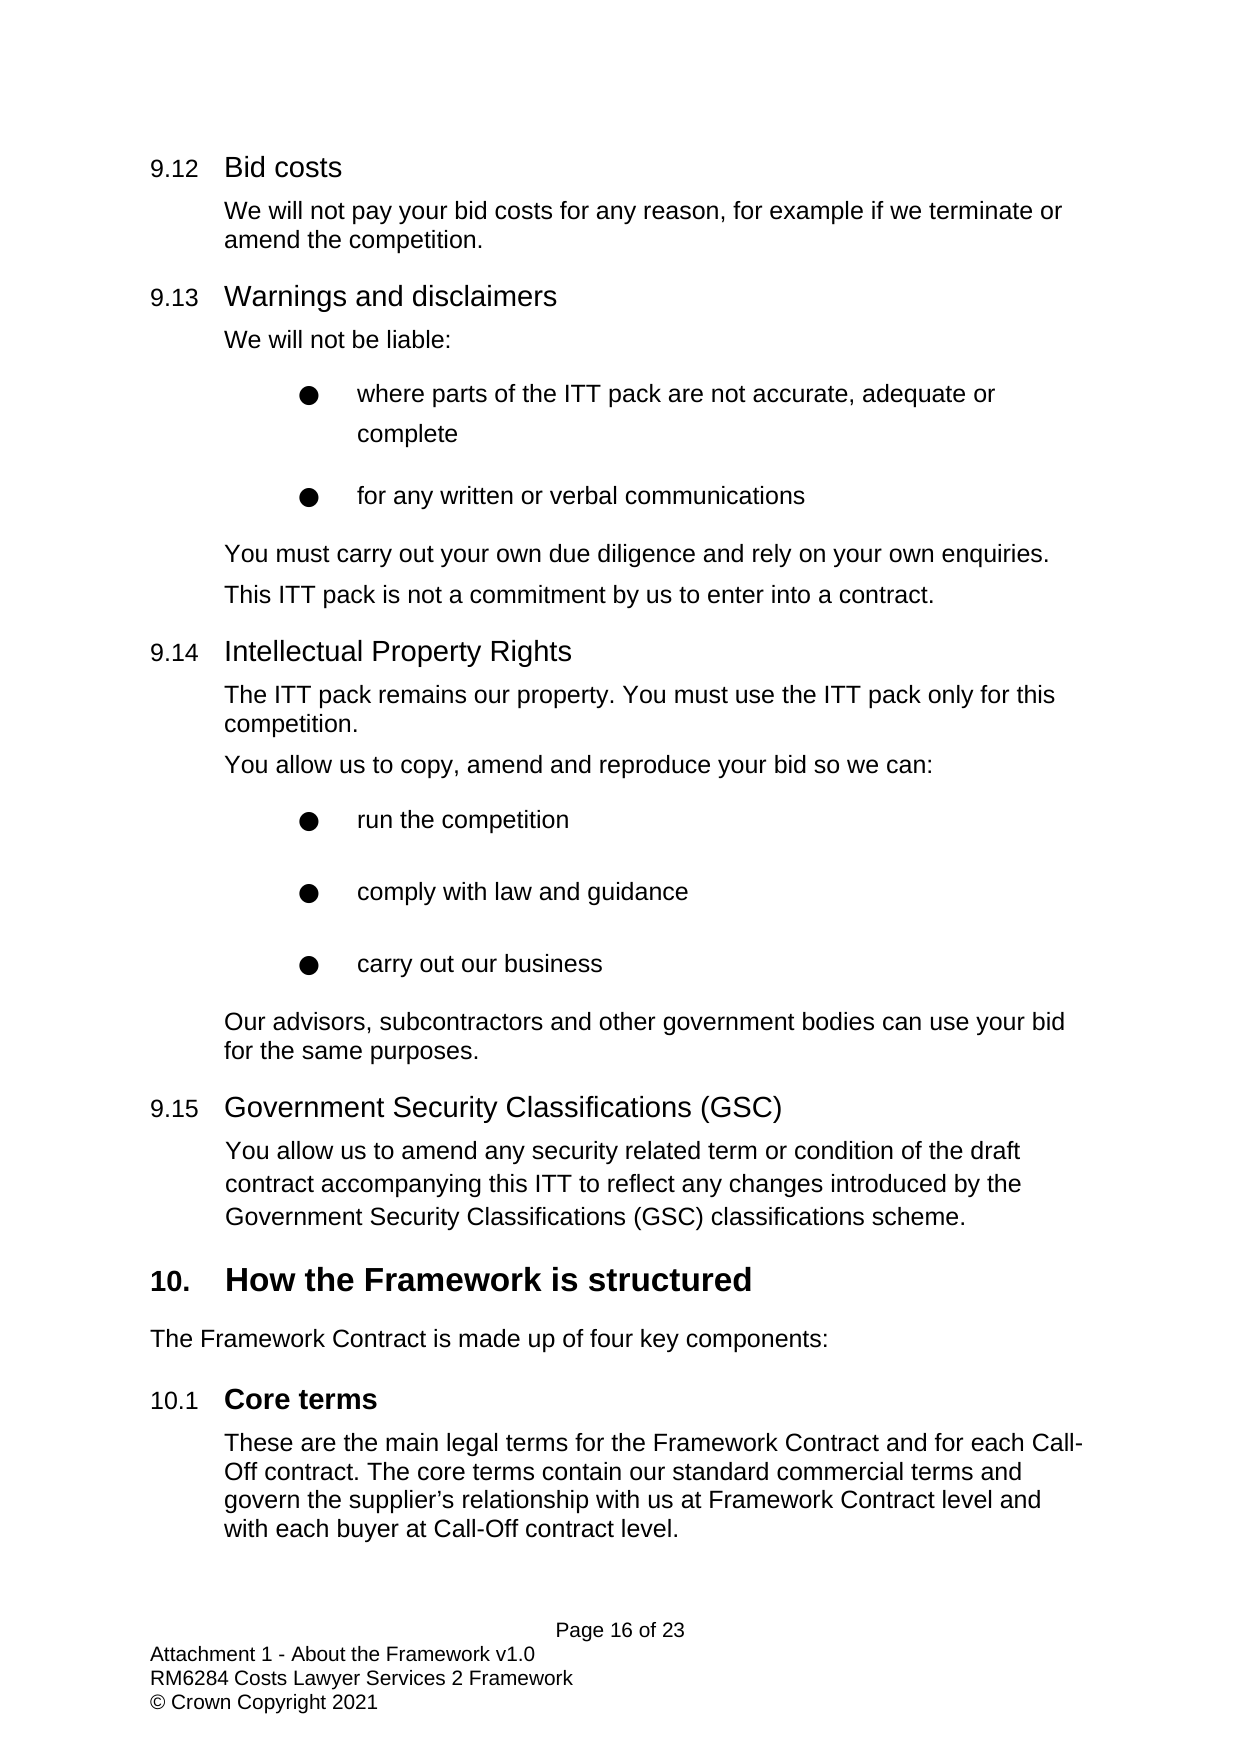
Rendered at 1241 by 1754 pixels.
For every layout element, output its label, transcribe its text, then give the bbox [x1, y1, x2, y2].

list carry out our business [298, 935, 1090, 987]
text This ITT pack is not a commitment by us to enter into a contract. [224, 580, 1090, 609]
text These are the main legal terms for the Framework Contract and for each Call-Off contract. The core terms contain our standard commercial terms and govern the supplier’s relationship with us at Framework Contract level and with each buyer at Call-Off contract level. [224, 1428, 1090, 1543]
list where parts of the ITT pack are not accurate, adequate or complete [298, 366, 1090, 448]
text You must carry out your own due diligence and rely on your own enquiries. [224, 539, 1090, 568]
text You allow us to copy, amend and reproduce your bid so we can: [224, 750, 1090, 779]
text You allow us to amend any security related term or condition of the draft contract accompanying this ITT to reflect any changes introduced by the Government Security Classifications (GSC) classifications scheme. [225, 1136, 1090, 1231]
list Intellectual Property Rights [150, 634, 1090, 668]
list Core terms [150, 1382, 1090, 1415]
list comply with law and guidance [298, 863, 1090, 914]
text The Framework Contract is made up of four key components: [150, 1324, 1090, 1353]
text We will not pay your bid costs for any reason, for example if we terminate or amend the competition. [224, 196, 1090, 253]
text Our advisors, subcontractors and other government bodies can use your bid for the same purposes. [224, 1007, 1090, 1065]
text The ITT pack remains our property. You must use the ITT pack only for this competition. [224, 680, 1090, 738]
list Bid costs [150, 150, 1090, 183]
list for any written or verbal communications [298, 467, 1090, 518]
list How the Framework is structured [150, 1260, 1090, 1299]
list Government Security Classifications (GSC) [150, 1090, 1090, 1123]
text We will not be liable: [224, 324, 1090, 353]
list run the competition [298, 791, 1090, 843]
list Warnings and disclaimers [150, 278, 1090, 312]
